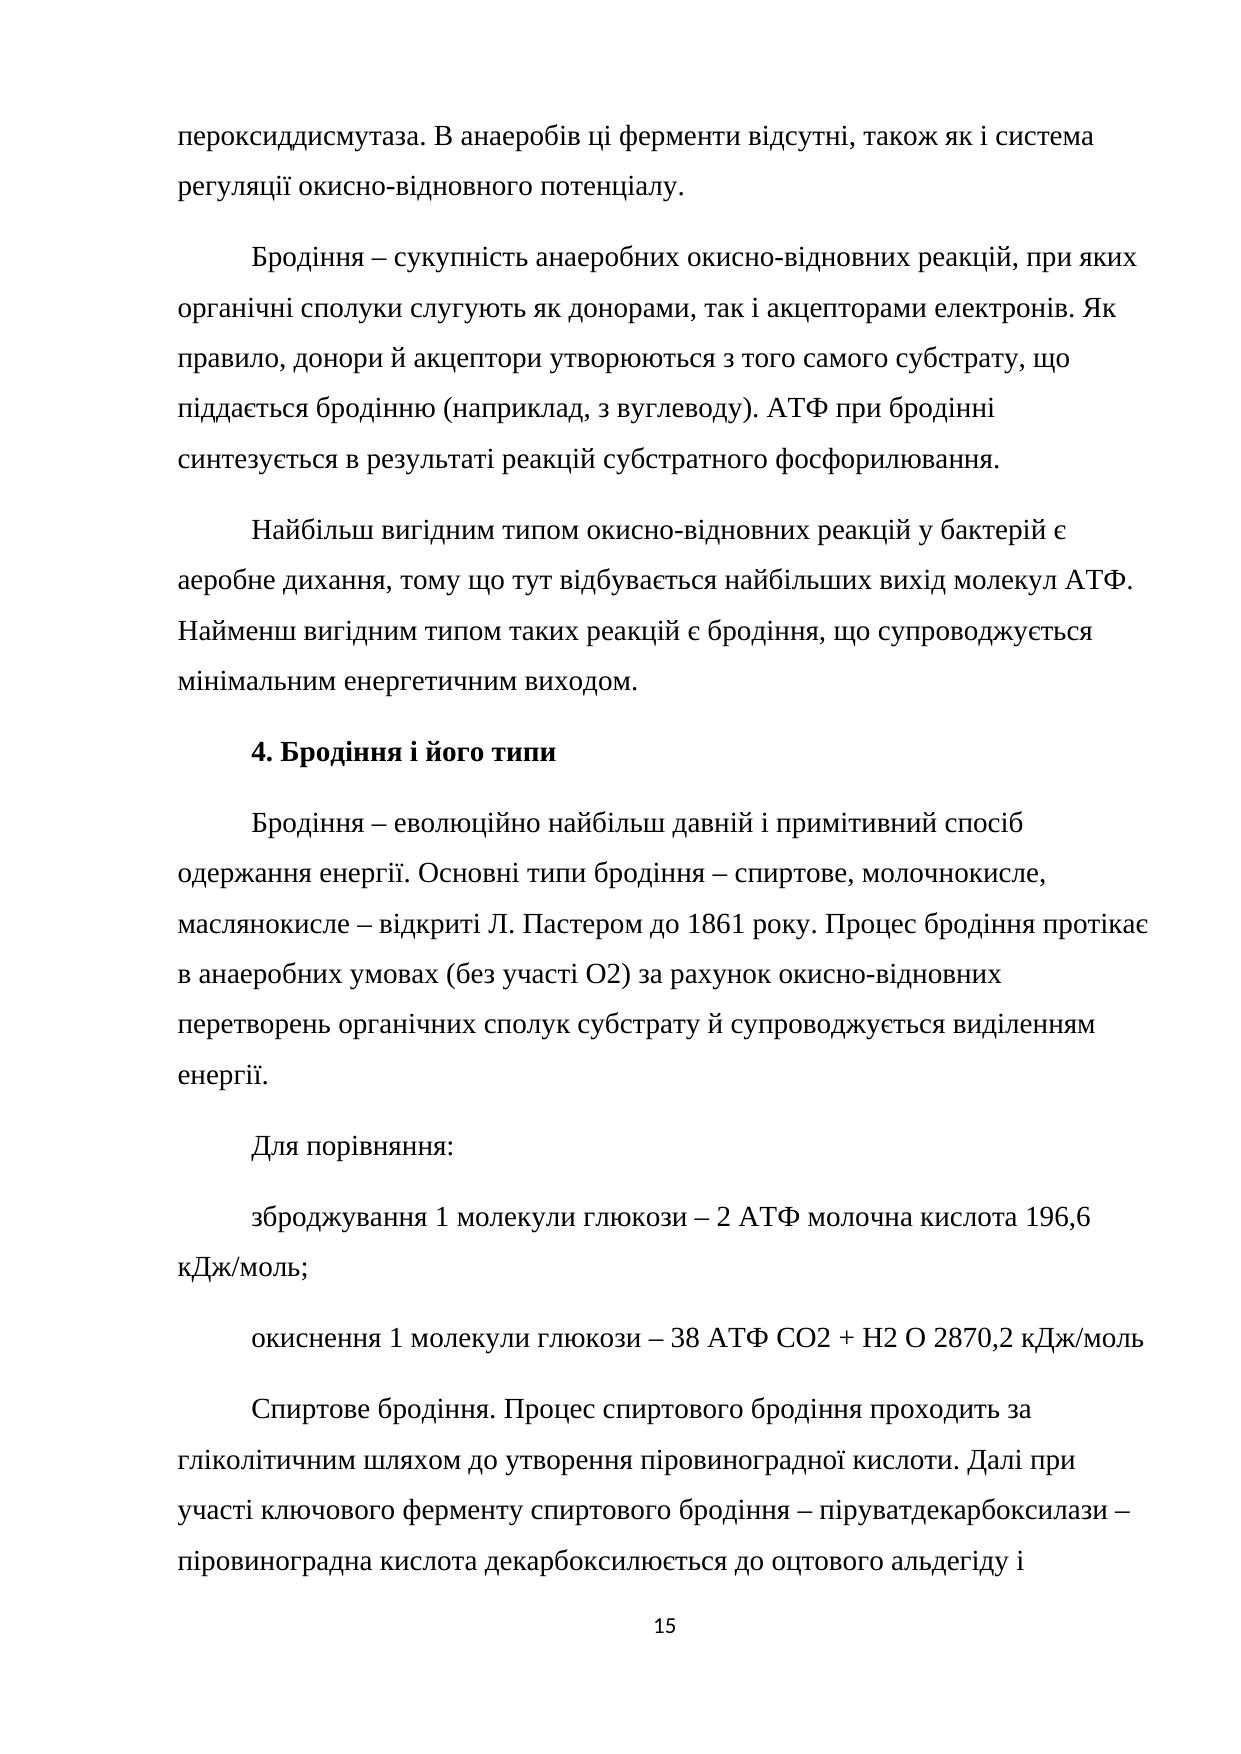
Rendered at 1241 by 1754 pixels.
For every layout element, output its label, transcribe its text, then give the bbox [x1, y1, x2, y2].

text окиснення 1 молекули глюкози – 38 АТФ СО2 + Н2 О 2870,2 кДж/моль [177, 1321, 1152, 1354]
text Для порівняння: [177, 1128, 1152, 1161]
text 4. Бродіння і його типи [177, 734, 1152, 768]
text зброджування 1 молекули глюкози – 2 АТФ молочна кислота 196,6 кДж/моль; [177, 1199, 1152, 1283]
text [177, 118, 1152, 202]
text Бродіння – сукупність анаеробних окисно-відновних реакцій, при яких органічні сполуки слугують як донорами, так і акцепторами електронів. Як правило, донори й акцептори утворюються з того самого субстрату, що піддається бродінню (наприклад, з вуглеводу). АТФ при бродінні синтезується в результаті реакцій субстратного фосфорилювання. [177, 239, 1152, 474]
text Найбільш вигідним типом окисно-відновних реакцій у бактерій є аеробне дихання, тому що тут відбувається найбільших вихід молекул АТФ. Найменш вигідним типом таких реакцій є бродіння, що супроводжується мінімальним енергетичним виходом. [177, 512, 1152, 696]
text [177, 1392, 1152, 1576]
text Бродіння – еволюційно найбільш давній і примітивний спосіб одержання енергії. Основні типи бродіння – спиртове, молочнокисле, маслянокисле – відкриті Л. Пастером до 1861 року. Процес бродіння протікає в анаеробних умовах (без участі О2) за рахунок окисно-відновних перетворень органічних сполук субстрату й супроводжується виділенням енергії. [177, 805, 1152, 1090]
